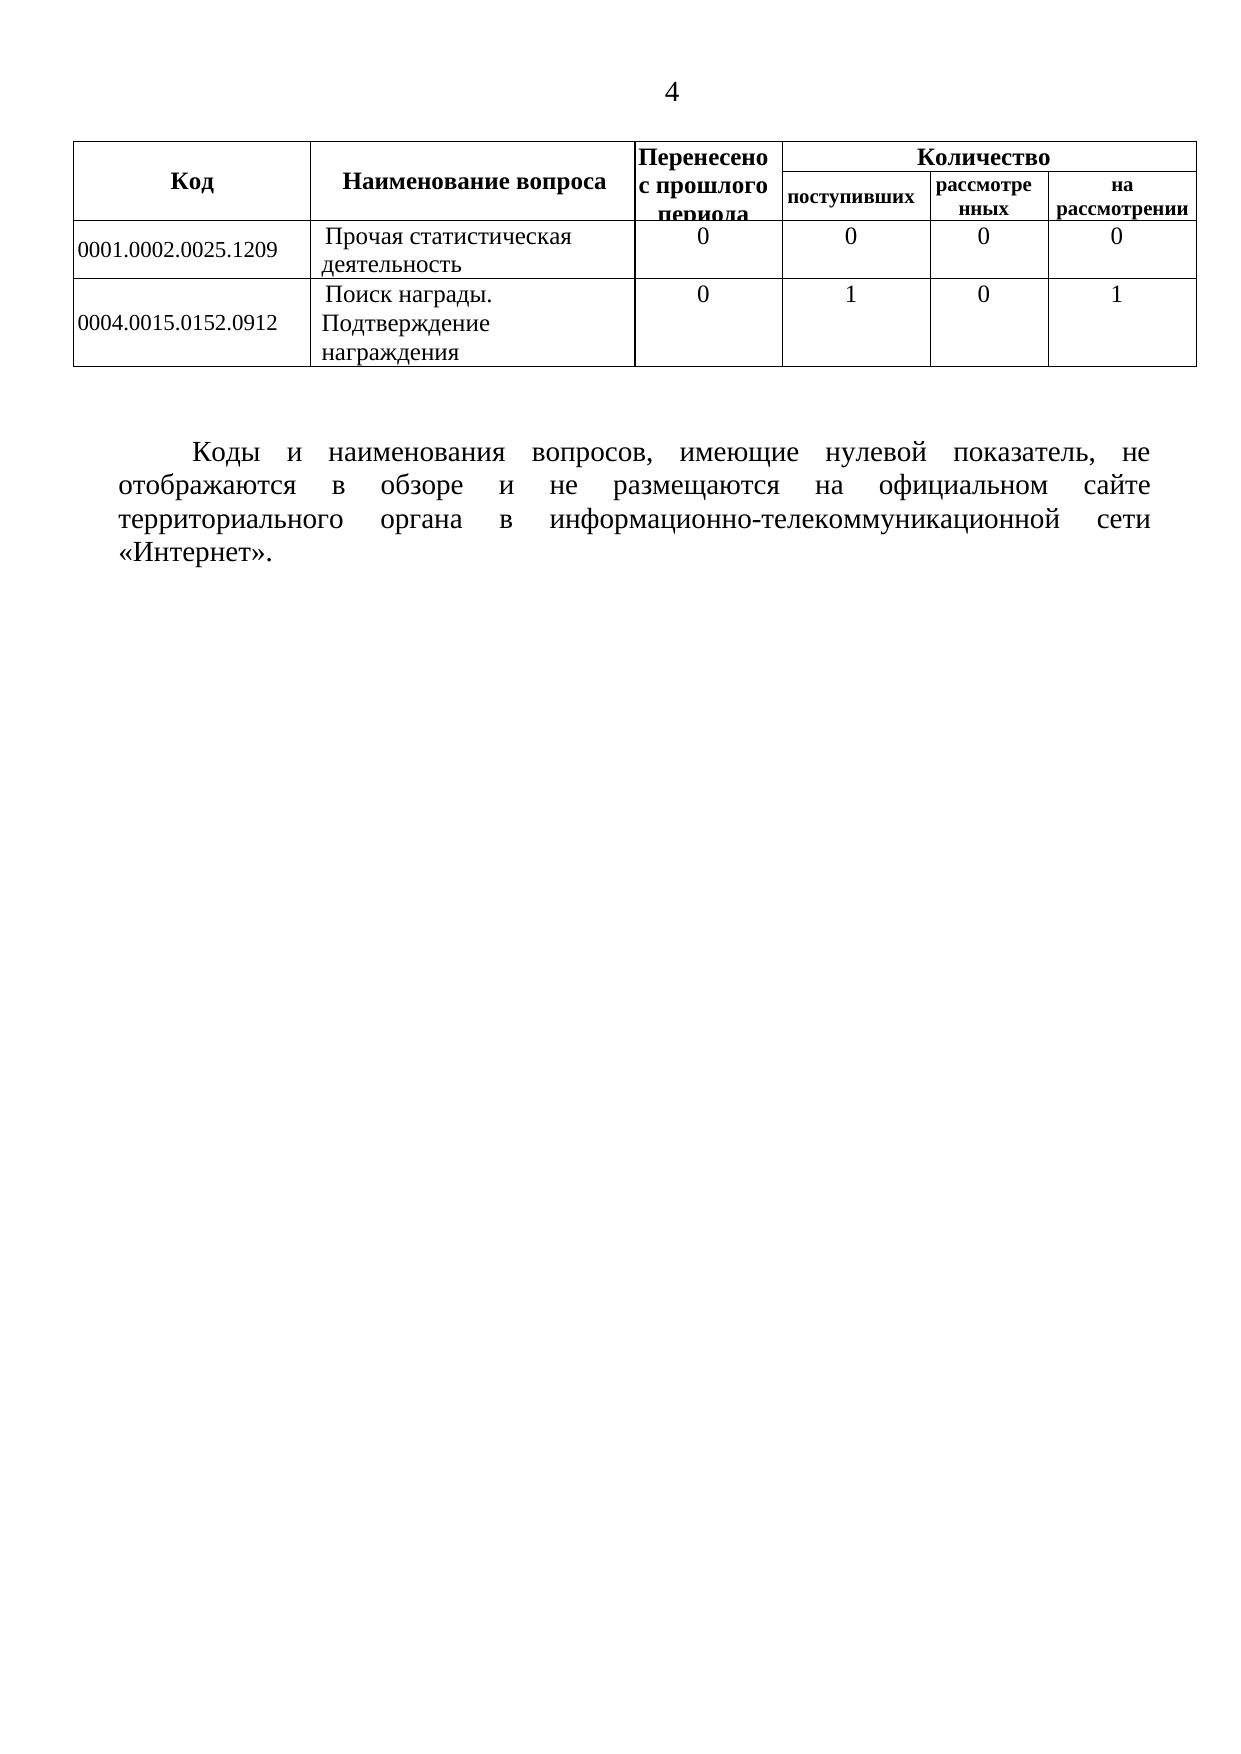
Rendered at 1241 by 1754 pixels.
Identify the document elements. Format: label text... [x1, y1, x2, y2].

table_header Количество [783, 142, 1196, 171]
table_cell 0 [636, 221, 782, 278]
table_cell Поиск награды. Подтверждение награждения [311, 279, 634, 366]
table_cell поступивших [783, 172, 930, 220]
table_cell 0 [931, 279, 1048, 366]
table_cell 0 [636, 279, 782, 366]
table_cell Прочая статистическая деятельность [311, 221, 634, 278]
table_header Перенесено с прошлого периода [636, 142, 782, 220]
table_cell 0 [783, 221, 930, 278]
table_cell 0001.0002.0025.1209 [74, 221, 310, 278]
table_cell рассмотренных [931, 172, 1048, 220]
table_header Код [74, 142, 310, 220]
table_cell 0 [1049, 221, 1196, 278]
table_cell 0 [931, 221, 1048, 278]
table_cell 1 [1049, 279, 1196, 366]
text Коды и наименования вопросов, имеющие нулевой показатель, не отображаются в обзоре и не размещаются на официальном сайте территориального органа в информационно-телекоммуникационной сети «Интернет». [118, 434, 1152, 568]
table_cell 0004.0015.0152.0912 [74, 279, 310, 366]
table_cell 1 [783, 279, 930, 366]
table_header Наименование вопроса [311, 142, 634, 220]
table_cell на рассмотрении [1049, 172, 1196, 220]
